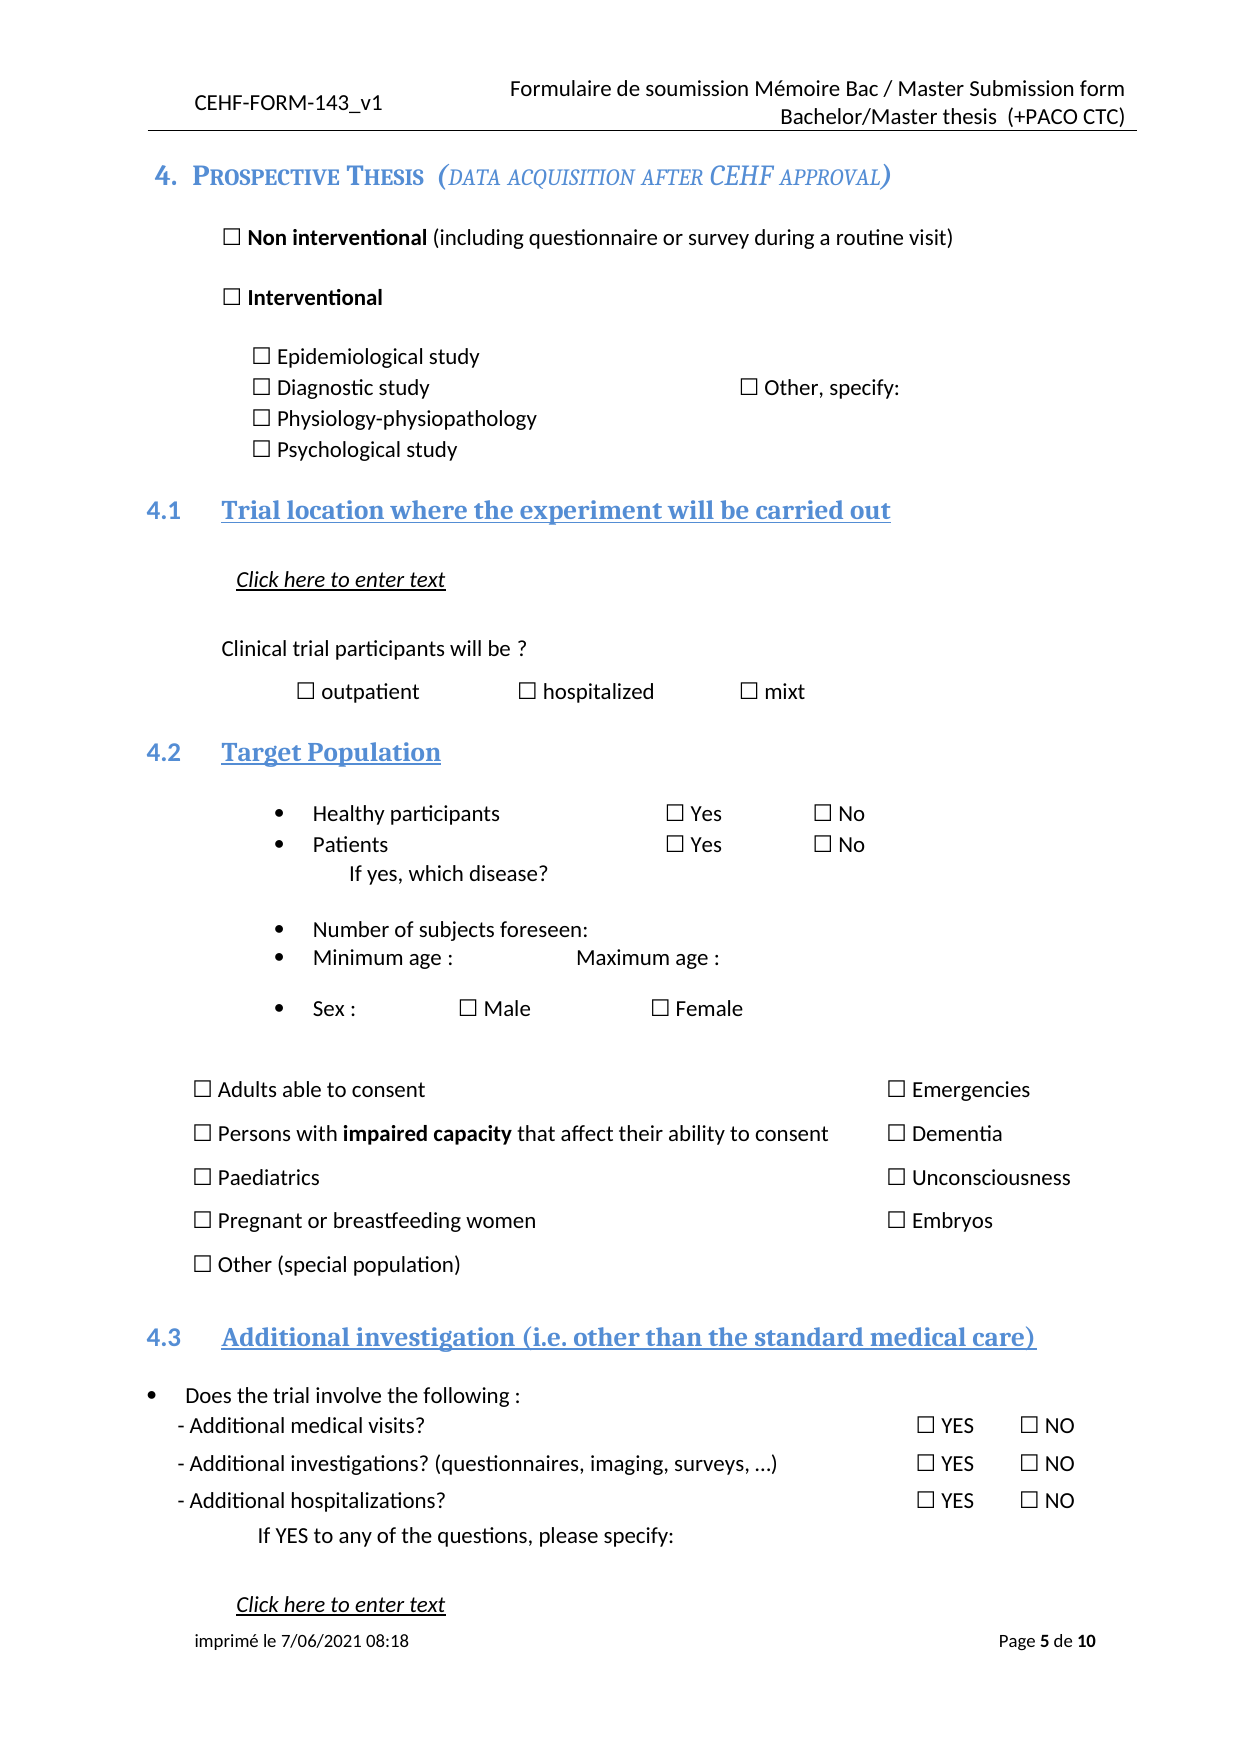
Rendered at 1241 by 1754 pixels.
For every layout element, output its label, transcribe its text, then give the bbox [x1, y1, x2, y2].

list Prospective Thesis (data acquisition after CEHF approval) [154, 159, 1137, 192]
text - Additional medical visits? ☐ YES ☐ NO [154, 1409, 1137, 1440]
text Adults able to consent Emergencies [192, 1073, 1137, 1104]
list Trial location where the experiment will be carried out [146, 493, 1137, 526]
list Healthy participants Yes No [275, 796, 1137, 828]
text - Additional hospitalizations? ☐ YES ☐ NO [154, 1484, 1137, 1515]
list Does the trial involve the following : [148, 1381, 1137, 1409]
text Other (special population) [192, 1248, 1137, 1279]
text Epidemiological study [251, 340, 1137, 371]
list Target Population [146, 735, 1137, 768]
list Minimum age : Maximum age : [275, 943, 1137, 971]
text Psychological study [251, 433, 1137, 465]
text Paediatrics Unconsciousness [192, 1161, 1152, 1192]
list Number of subjects foreseen: [275, 915, 1137, 943]
text Persons with impaired capacity that affect their ability to consent Dementia [192, 1117, 1137, 1148]
text Physiology-physiopathology [251, 402, 1137, 433]
text Pregnant or breastfeeding women Embryos [192, 1204, 1137, 1236]
text - Additional investigations? (questionnaires, imaging, surveys, …) ☐ YES ☐ NO [154, 1447, 1137, 1478]
list Sex : Male Female [275, 992, 1137, 1023]
list Patients Yes No [275, 828, 1137, 859]
text Interventional [221, 280, 1137, 312]
text If YES to any of the questions, please specify: [154, 1522, 1137, 1550]
text outpatient hospitalized mixt [183, 675, 1137, 706]
text If yes, which disease? [313, 859, 1137, 887]
text Non interventional (including questionnaire or survey during a routine visit) [221, 221, 1137, 252]
list Additional investigation (i.e. other than the standard medical care) [146, 1320, 1137, 1353]
text Diagnostic study Other, specify: [251, 371, 1137, 402]
text Clinical trial participants will be ? [221, 634, 1137, 662]
